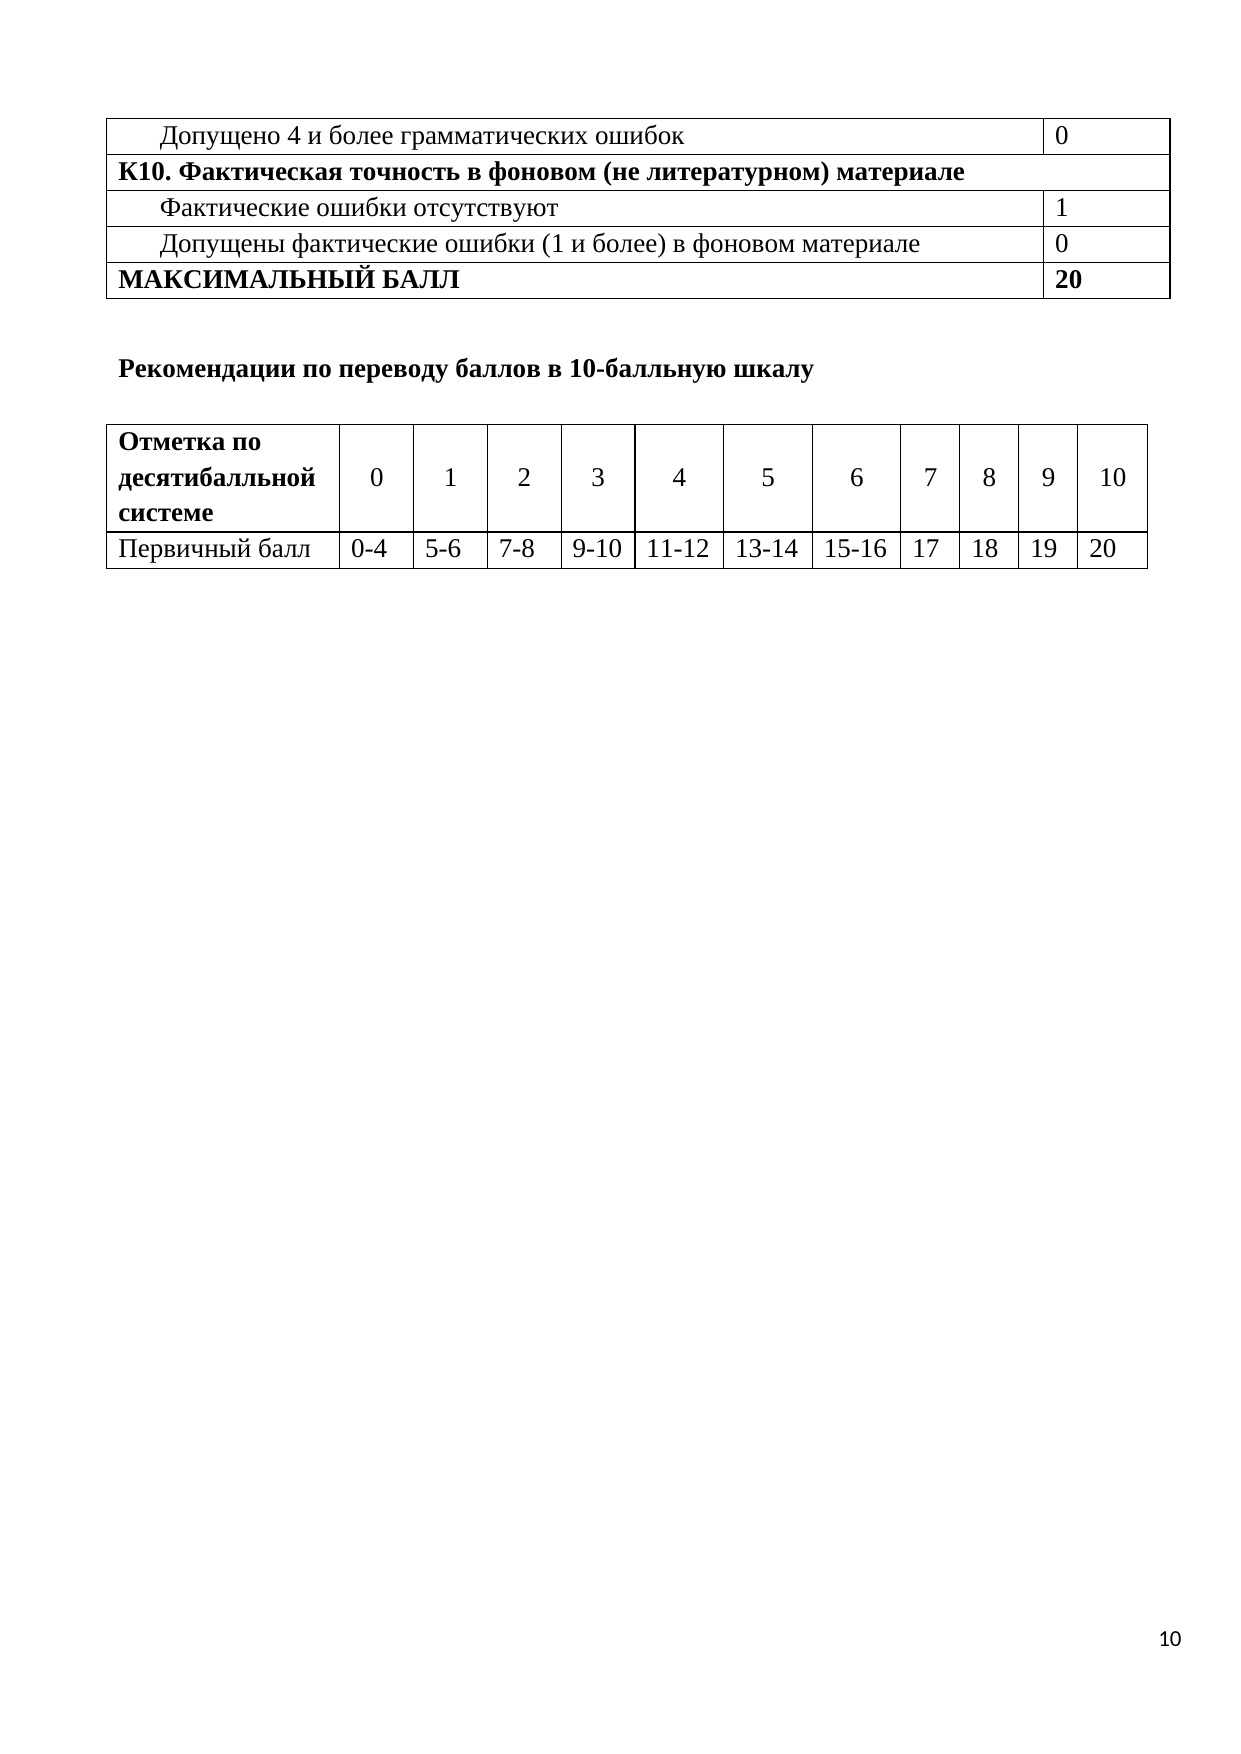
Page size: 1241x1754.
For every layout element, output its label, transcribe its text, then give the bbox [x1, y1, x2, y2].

table_cell 13-14 [724, 533, 812, 567]
table_cell 7-8 [488, 533, 561, 567]
table_header 1 [414, 425, 487, 531]
table_cell Первичный балл [107, 533, 339, 567]
table_header 8 [960, 425, 1018, 531]
table_header 2 [488, 425, 561, 531]
table_cell Допущено 4 и более грамматических ошибок [107, 119, 1043, 154]
table_cell 19 [1019, 533, 1077, 567]
table_cell К10. Фактическая точность в фоновом (не литературном) материале [107, 155, 1169, 190]
table_cell 9-10 [562, 533, 634, 567]
table_cell 18 [960, 533, 1018, 567]
table_header 0 [340, 425, 413, 531]
table_cell 0 [1044, 119, 1169, 154]
table_cell 17 [901, 533, 959, 567]
table_header 5 [724, 425, 812, 531]
table_header 3 [562, 425, 634, 531]
table_cell 11-12 [636, 533, 723, 567]
table_header 4 [636, 425, 723, 531]
table_cell 0-4 [340, 533, 413, 567]
table_cell 1 [1044, 191, 1169, 226]
table_header 10 [1078, 425, 1147, 531]
table_cell 20 [1078, 533, 1147, 567]
table_header Отметка по десятибалльной системе [107, 425, 339, 531]
text Рекомендации по переводу баллов в 10-балльную шкалу [118, 352, 1181, 383]
table_header 9 [1019, 425, 1077, 531]
table_cell 5-6 [414, 533, 487, 567]
table_cell 15-16 [813, 533, 900, 567]
table_cell Фактические ошибки отсутствуют [107, 191, 1043, 226]
table_cell 0 [1044, 227, 1169, 262]
table_header 7 [901, 425, 959, 531]
table_cell Допущены фактические ошибки (1 и более) в фоновом материале [107, 227, 1043, 262]
table_cell 20 [1044, 263, 1169, 298]
table_header 6 [813, 425, 900, 531]
table_cell МАКСИМАЛЬНЫЙ БАЛЛ [107, 263, 1043, 298]
